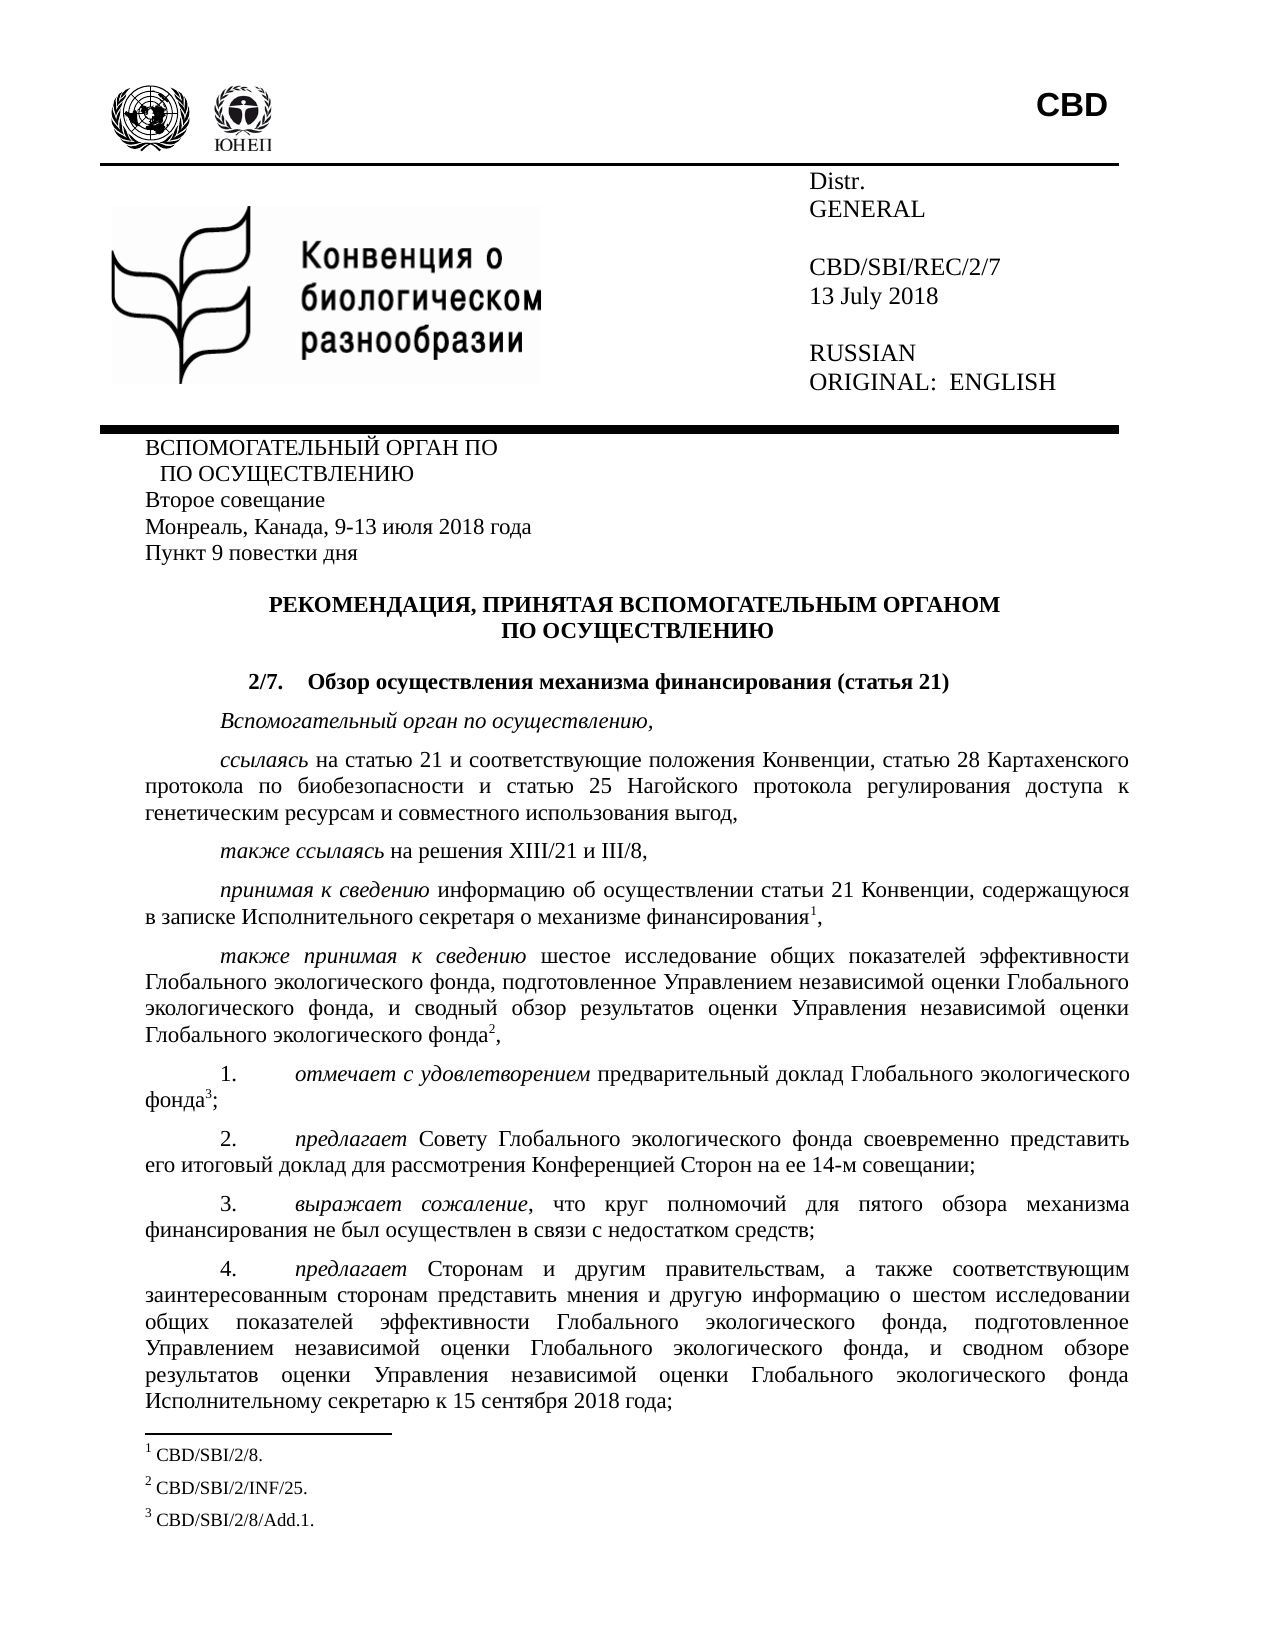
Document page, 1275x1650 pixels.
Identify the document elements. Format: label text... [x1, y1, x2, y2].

list 2. предлагает Совету Глобального экологического фонда своевременно представить его итоговый доклад для рассмотрения Конференцией Сторон на ее 14-м совещании; [145, 1125, 1130, 1177]
table_header [100, 85, 202, 163]
list также ссылаясь на решения XIII/21 и III/8, [145, 838, 1130, 864]
list 3. выражает сожаление, что круг полномочий для пятого обзора механизма финансирования не был осуществлен в связи с недостатком средств; [145, 1190, 1130, 1243]
text ВСПОМОГАТЕЛЬНЫЙ ОРГАН ПО ПО ОСУЩЕСТВЛЕНИЮ [145, 434, 647, 487]
text 2/7. Обзор осуществления механизма финансирования (статья 21) [248, 668, 1130, 695]
list 1. отмечает с удовлетворением предварительный доклад Глобального экологического фонда; [145, 1059, 1130, 1112]
text Вспомогательный орган по осуществлению, [145, 707, 1130, 733]
text Монреаль, Канада, 9-13 июля 2018 года [145, 513, 647, 539]
picture [111, 206, 542, 384]
table_cell Distr. RUSSIAN ORIGINAL: ENGLISH [603, 166, 1119, 424]
table_header CBD [603, 85, 1119, 163]
text Второе совещание [145, 487, 647, 513]
list также принимая к сведению шестое исследование общих показателей эффективности Глобального экологического фонда, подготовленное Управлением независимой оценки Глобального экологического фонда, и сводный обзор результатов оценки Управления независимой оценки Глобального экологического фонда, [145, 942, 1130, 1047]
table_header [202, 85, 602, 163]
text РЕКОМЕНДАЦИЯ, ПРИНЯТАЯ ВСПОМОГАТЕЛЬНЫМ ОРГАНОМ ПО ОСУЩЕСТВЛЕНИЮ [145, 591, 1130, 643]
table_cell [100, 166, 602, 424]
list принимая к сведению информацию об осуществлении статьи 21 Конвенции, содержащуюся в записке Исполнительного секретаря о механизме финансирования, [145, 876, 1130, 929]
text Пункт 9 повестки дня [145, 539, 647, 566]
list 4. предлагает Сторонам и другим правительствам, а также соответствующим заинтересованным сторонам представить мнения и другую информацию о шестом исследовании общих показателей эффективности Глобального экологического фонда, подготовленное Управлением независимой оценки Глобального экологического фонда, и сводном обзоре результатов оценки Управления независимой оценки Глобального экологического фонда Исполнительному секретарю к 15 сентября 2018 года; [145, 1255, 1130, 1413]
text ссылаясь на статью 21 и соответствующие положения Конвенции, статью 28 Картахенского протокола по биобезопасности и статью 25 Нагойского протокола регулирования доступа к генетическим ресурсам и совместного использования выгод, [145, 746, 1130, 825]
picture [213, 85, 272, 151]
